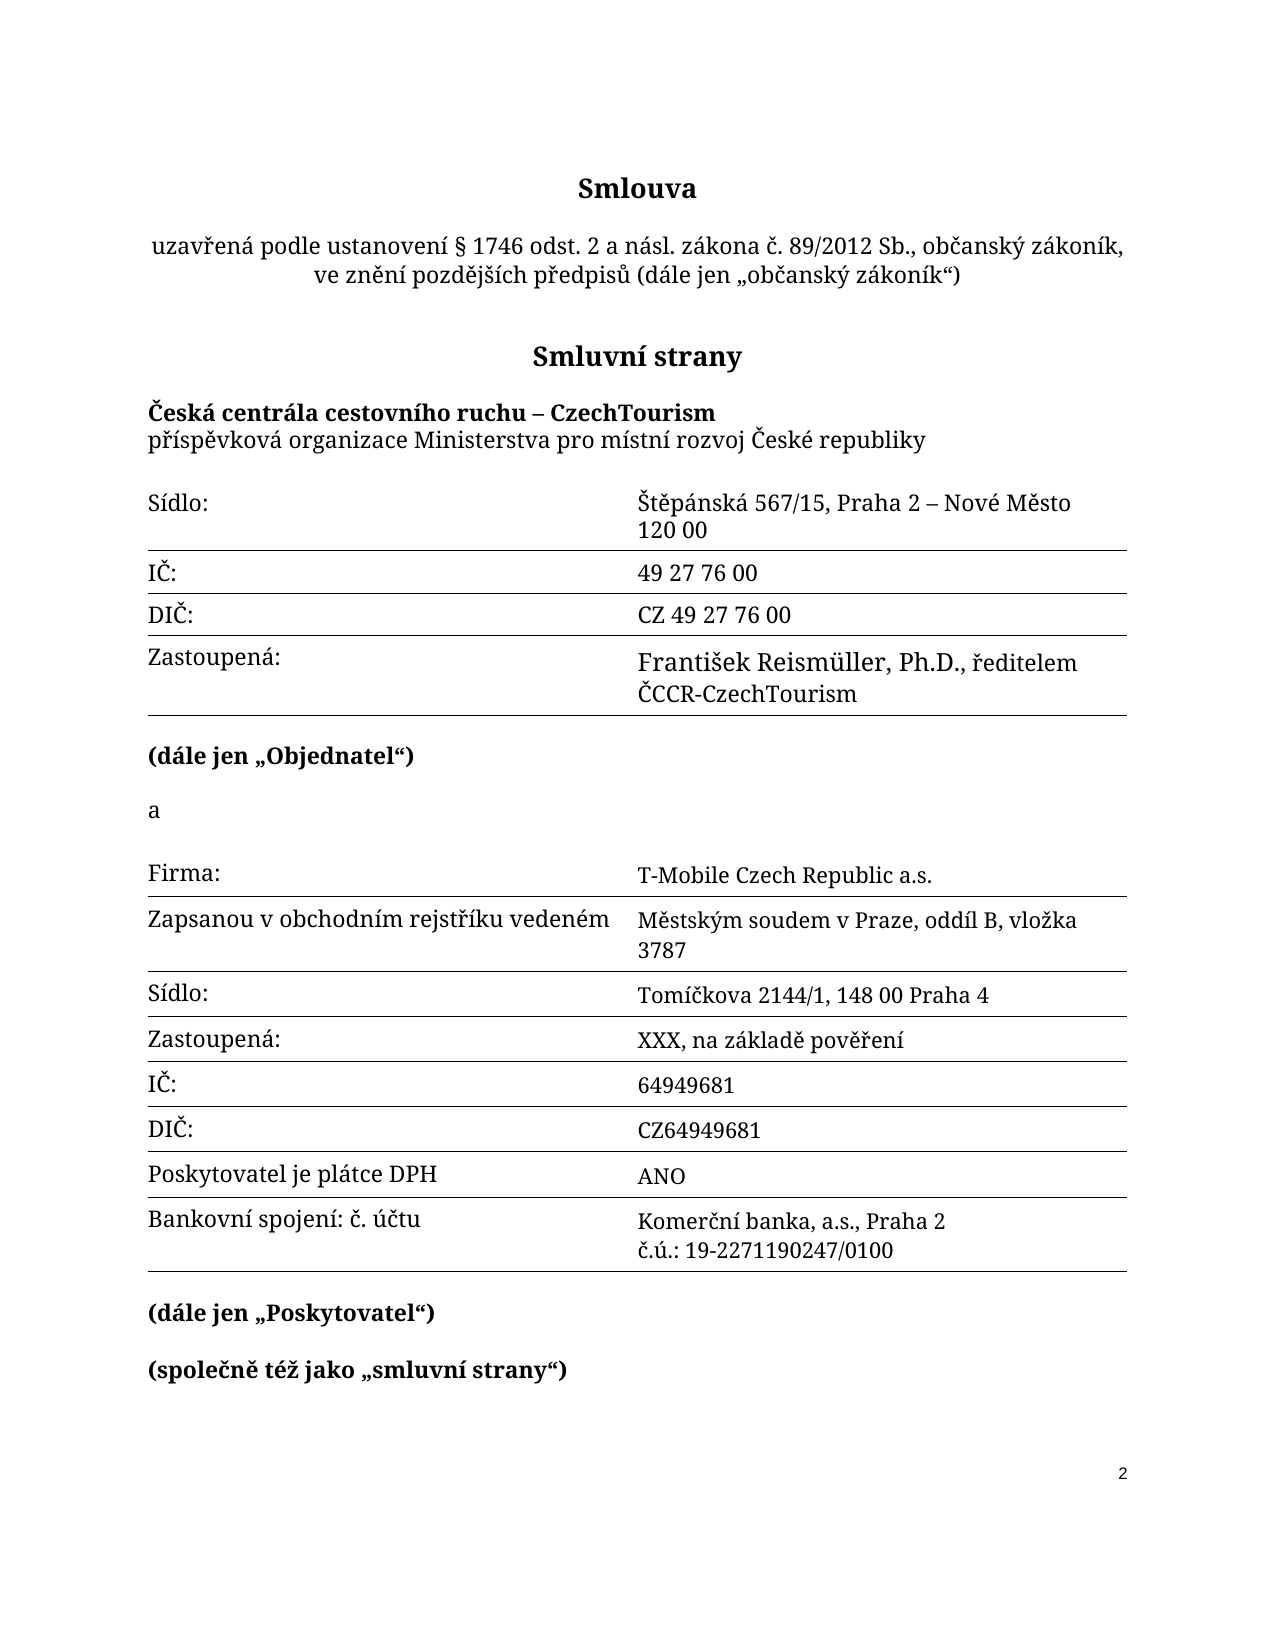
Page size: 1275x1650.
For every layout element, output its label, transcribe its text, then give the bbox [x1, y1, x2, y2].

table_cell Komerční banka, a.s., Praha 2 č.ú.: 19-2271190247/0100 [638, 1198, 1127, 1271]
text příspěvková organizace Ministerstva pro místní rozvoj České republiky [148, 427, 1127, 454]
subtitle Česká centrála cestovního ruchu – CzechTourism [148, 400, 1127, 427]
table_cell XXX, na základě pověření [638, 1017, 1127, 1061]
subtitle Smlouva [148, 175, 1127, 204]
table_cell 49 27 76 00 [638, 551, 1127, 592]
table_cell Bankovní spojení: č. účtu [148, 1198, 637, 1271]
table_cell ANO [638, 1152, 1127, 1196]
subtitle Smluvní strany [148, 343, 1127, 373]
table_header Štěpánská 567/15, Praha 2 – Nové Město 120 00 [638, 481, 1127, 550]
text (společně též jako „smluvní strany“) [148, 1353, 1127, 1385]
table_cell CZ 49 27 76 00 [638, 594, 1127, 635]
table_cell Zastoupená: [148, 1017, 637, 1061]
table_cell IČ: [148, 1062, 637, 1106]
table_cell Zastoupená: [148, 636, 637, 715]
table_cell IČ: [148, 551, 637, 592]
table_header Firma: [148, 851, 637, 896]
text (dále jen „Objednatel“) [148, 743, 1127, 770]
table_header T-Mobile Czech Republic a.s. [638, 851, 1127, 896]
table_cell DIČ: [148, 1107, 637, 1151]
table_cell Městským soudem v Praze, oddíl B, vložka 3787 [638, 897, 1127, 971]
table_cell DIČ: [148, 594, 637, 635]
table_header Sídlo: [148, 481, 637, 550]
table_cell Zapsanou v obchodním rejstříku vedeném [148, 897, 637, 971]
text a [148, 797, 1127, 824]
table_cell 64949681 [638, 1062, 1127, 1106]
table_cell Tomíčkova 2144/1, 148 00 Praha 4 [638, 972, 1127, 1016]
table_cell Sídlo: [148, 972, 637, 1016]
subtitle uzavřená podle ustanovení § 1746 odst. 2 a násl. zákona č. 89/2012 Sb., občanský zákoník, ve znění pozdějších předpisů (dále jen „občanský zákoník“) [148, 231, 1127, 289]
table_cell Poskytovatel je plátce DPH [148, 1152, 637, 1196]
text (dále jen „Poskytovatel“) [148, 1299, 1127, 1326]
table_cell František Reismüller, Ph.D., ředitelem ČCCR-CzechTourism [638, 636, 1127, 715]
table_cell CZ64949681 [638, 1107, 1127, 1151]
